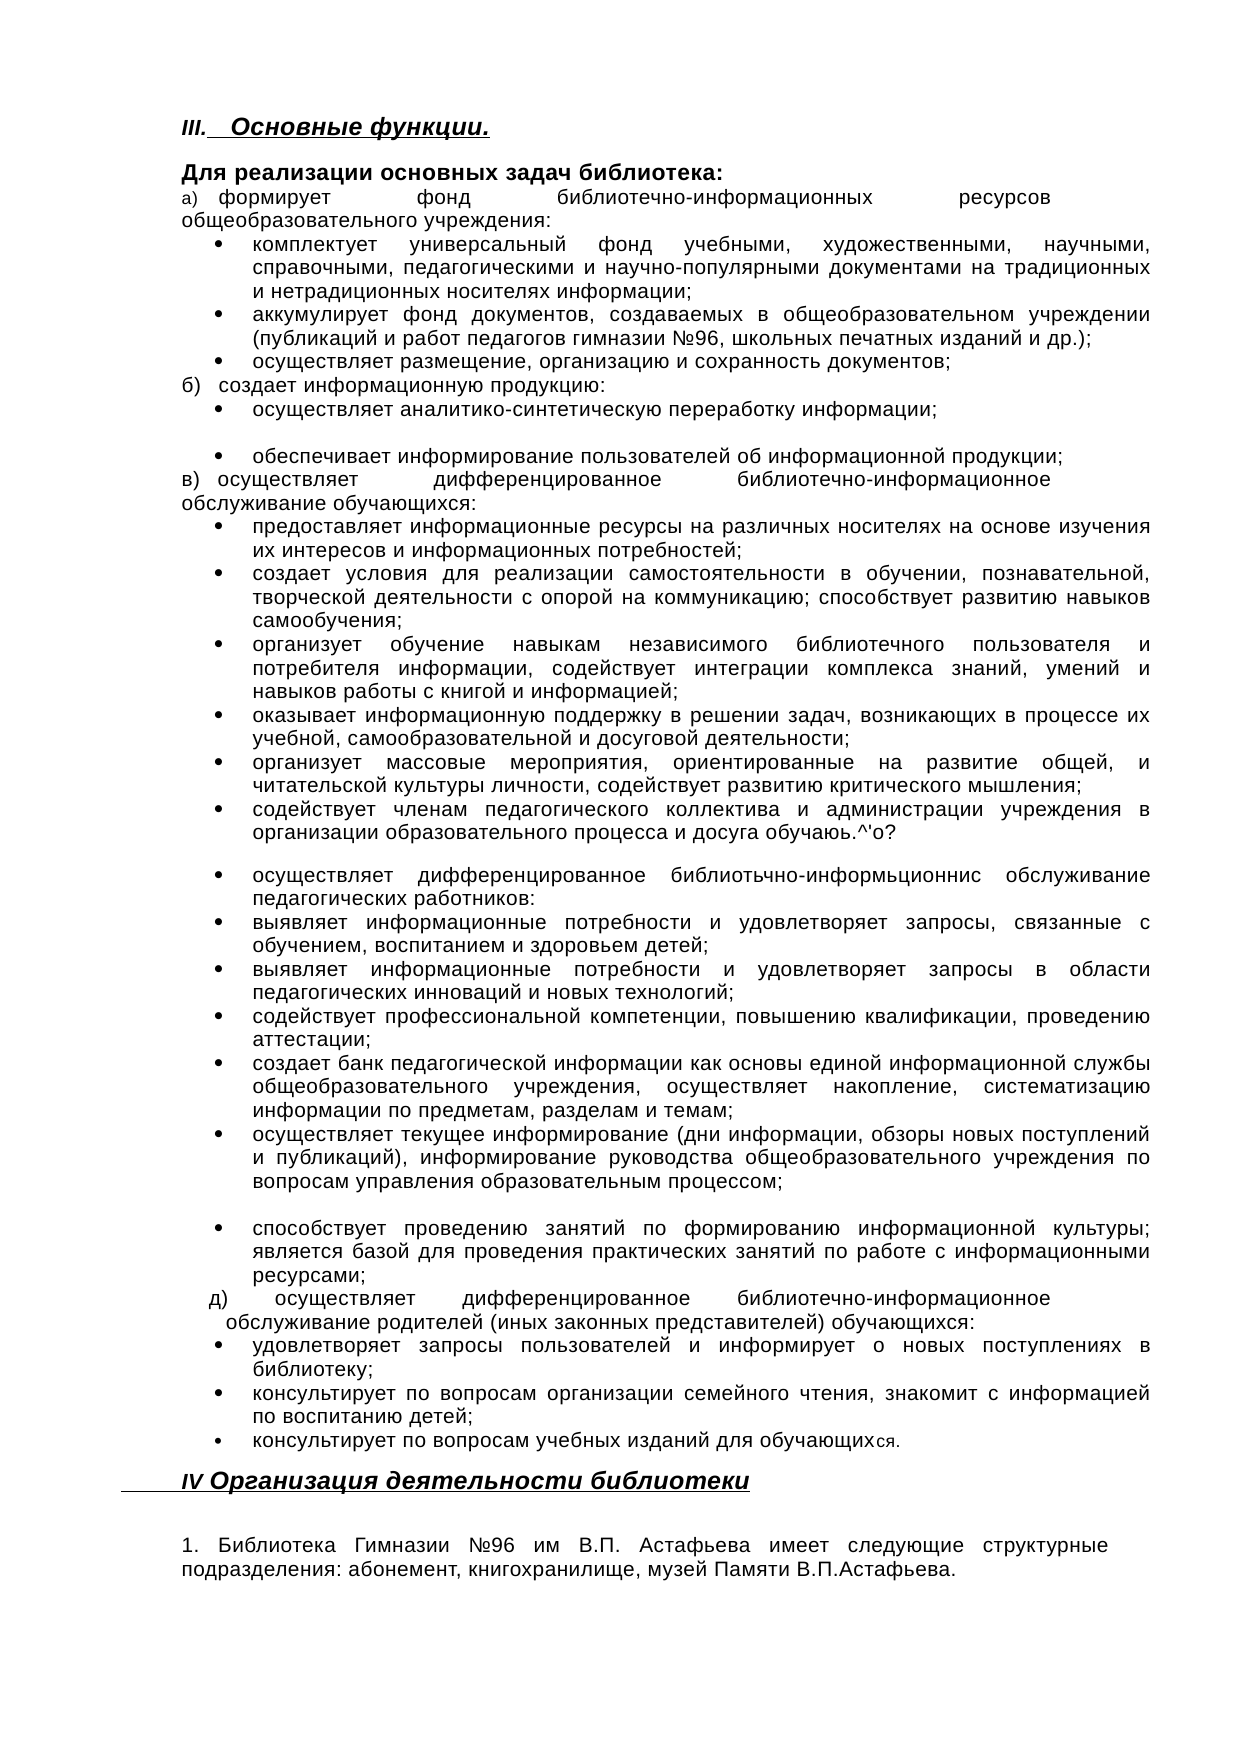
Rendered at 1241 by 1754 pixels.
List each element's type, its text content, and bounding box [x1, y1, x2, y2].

list оказывает информационную поддержку в решении задач, возникающих в процессе их учебной, самообразовательной и досуговой деятельности; [215, 703, 1152, 750]
list осуществляет размещение, организацию и сохранность документов; [215, 350, 1152, 374]
list выявляет информационные потребности и удовлетворяет запросы, связанные с обучением, воспитанием и здоровьем детей; [215, 910, 1152, 957]
list осуществляет аналитико-синтетическую переработку информации; [215, 397, 1152, 421]
list аккумулирует фонд документов, создаваемых в общеобразовательном учреждении (публикаций и работ педагогов гимназии №96, школьных печатных изданий и др.); [215, 303, 1152, 350]
list осуществляет дифференцированное библиотьчно-информьционнис обслуживание педагогических работников: [215, 863, 1152, 910]
list создает условия для реализации самостоятельности в обучении, познавательной, творческой деятельности с опорой на коммуникацию; способствует развитию навыков самообучения; [215, 562, 1152, 633]
list обеспечивает информирование пользователей об информационной продукции; [215, 444, 1152, 468]
list Основные функции. [381, 118, 1152, 140]
list IV Организация деятельности библиотеки [121, 1472, 1152, 1494]
list способствует проведению занятий по формированию информационной культуры; является базой для проведения практических занятий по работе с информационными ресурсами; [215, 1216, 1152, 1287]
list содействует профессиональной компетенции, повышению квалификации, проведению аттестации; [215, 1004, 1152, 1052]
list организует обучение навыкам независимого библиотечного пользователя и потребителя информации, содействует интеграции комплекса знаний, умений и навыков работы с книгой и информацией; [215, 633, 1152, 703]
list содействует членам педагогического коллектива и администрации учреждения в организации образовательного процесса и досуга обучаюь.^'о? [215, 797, 1152, 844]
text Для реализации основных задач библиотека: [181, 162, 1152, 185]
list организует массовые мероприятия, ориентированные на развитие общей, и читательской культуры личности, содействует развитию критического мышления; [215, 750, 1152, 797]
list комплектует универсальный фонд учебными, художественными, научными, справочными, педагогическими и научно-популярными документами на традиционных и нетрадиционных носителях информации; [215, 232, 1152, 303]
list осуществляет текущее информирование (дни информации, обзоры новых поступлений и публикаций), информирование руководства общеобразовательного учреждения по вопросам управления образовательным процессом; [215, 1122, 1152, 1193]
list создает банк педагогической информации как основы единой информационной службы общеобразовательного учреждения, осуществляет накопление, систематизацию информации по предметам, разделам и темам; [215, 1052, 1152, 1122]
list 1. Библиотека Гимназии №96 им В.П. Астафьева имеет следующие структурные подразделения: абонемент, книгохранилище, музей Памяти В.П.Астафьева. [106, 1534, 1110, 1581]
list выявляет информационные потребности и удовлетворяет запросы в области педагогических инноваций и новых технологий; [215, 957, 1152, 1004]
list консультирует по вопросам учебных изданий для обучающихся. [215, 1428, 1152, 1452]
list Основные функции. [181, 118, 381, 140]
text в) осуществляет дифференцированное библиотечно-информационное обслуживание обучающихся: [181, 468, 1052, 515]
text а) формирует фонд библиотечно-информационных ресурсов общеобразовательного учреждения: [181, 185, 1052, 232]
text б) создает информационную продукцию: [181, 374, 1152, 397]
list удовлетворяет запросы пользователей и информирует о новых поступлениях в библиотеку; [215, 1334, 1152, 1381]
list консультирует по вопросам организации семейного чтения, знакомит с информацией по воспитанию детей; [215, 1381, 1152, 1428]
text д) осуществляет дифференцированное библиотечно-информационное обслуживание родителей (иных законных представителей) обучающихся: [208, 1287, 1052, 1334]
list предоставляет информационные ресурсы на различных носителях на основе изучения их интересов и информационных потребностей; [215, 515, 1152, 562]
